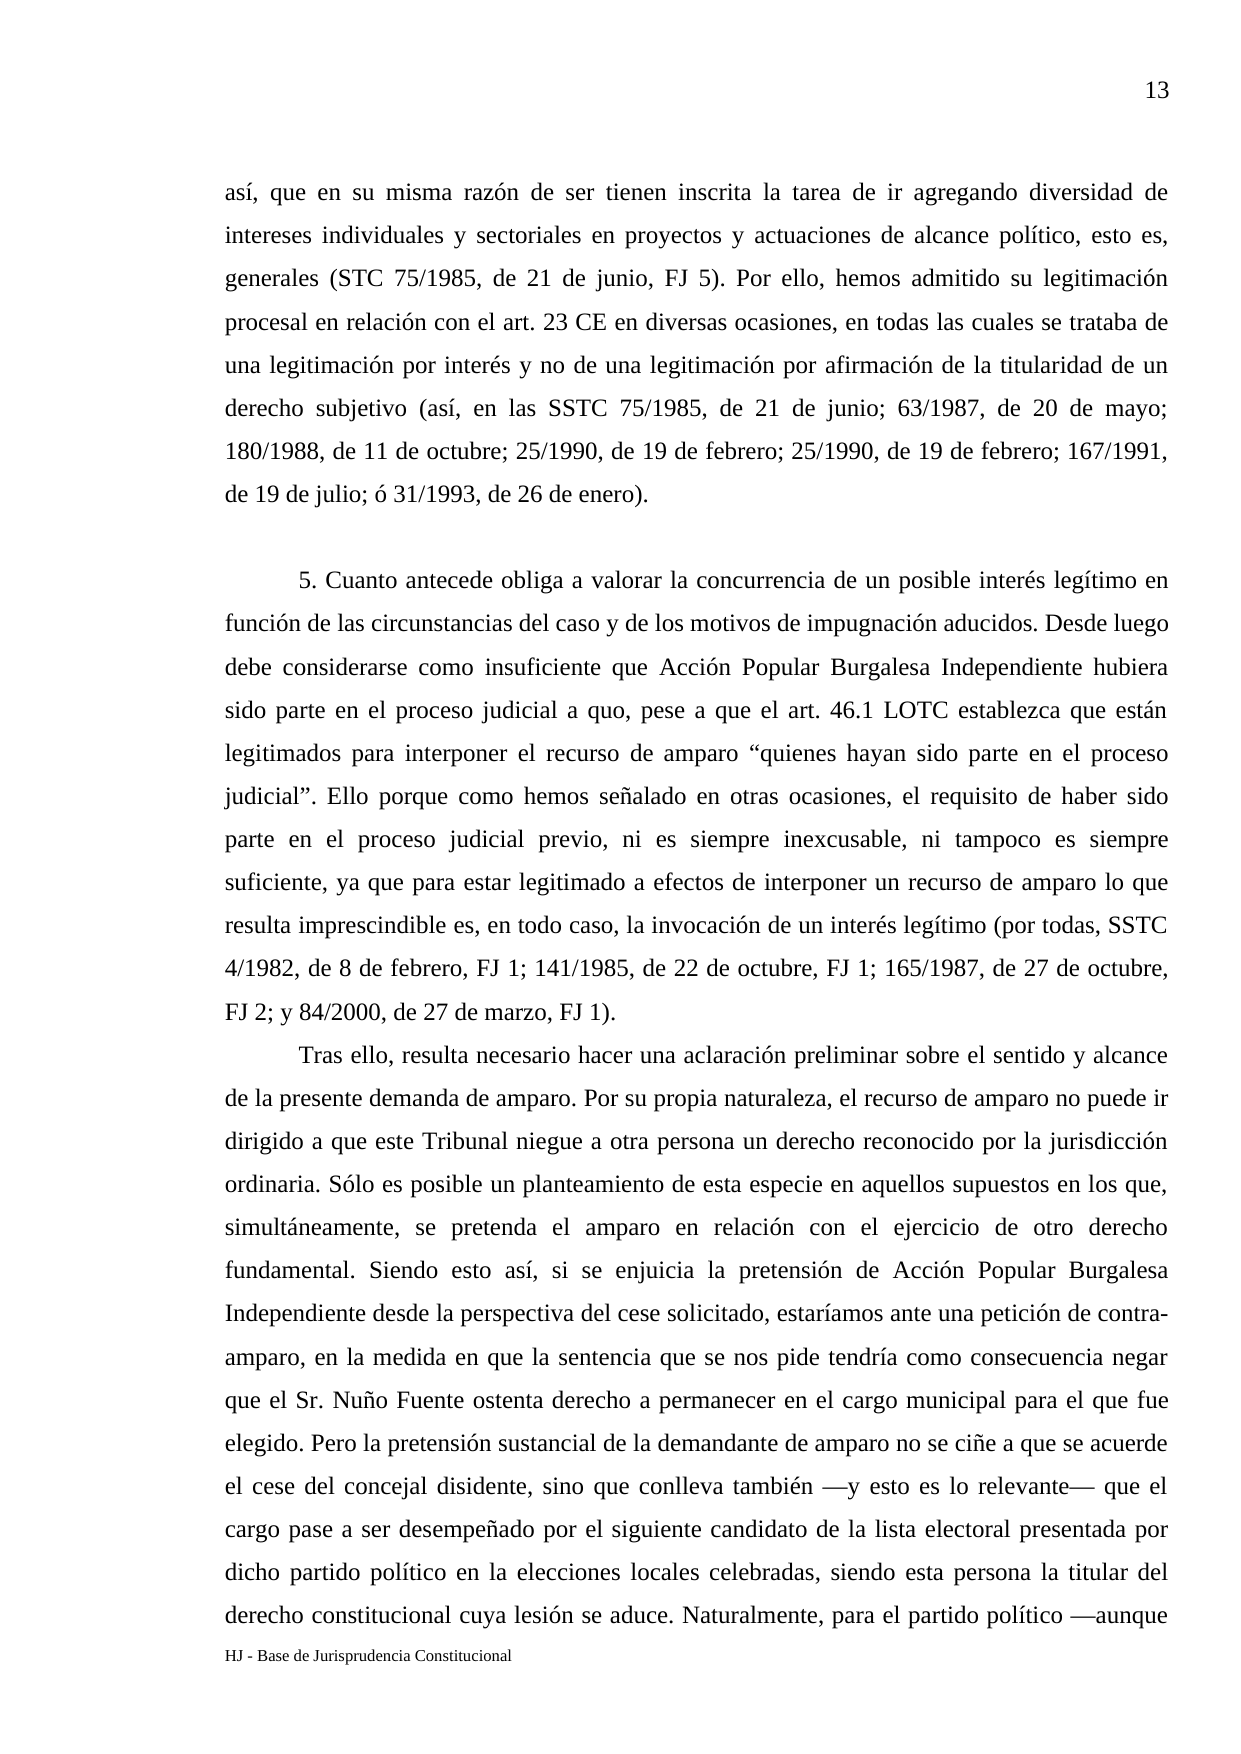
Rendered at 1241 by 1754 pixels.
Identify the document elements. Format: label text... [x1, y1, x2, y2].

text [224, 177, 1169, 508]
text 5. Cuanto antecede obliga a valorar la concurrencia de un posible interés legítimo en función de las circunstancias del caso y de los motivos de impugnación aducidos. Desde luego debe considerarse como insuficiente que Acción Popular Burgalesa Independiente hubiera sido parte en el proceso judicial a quo, pese a que el art. 46.1 LOTC establezca que están legitimados para interponer el recurso de amparo “quienes hayan sido parte en el proceso judicial”. Ello porque como hemos señalado en otras ocasiones, el requisito de haber sido parte en el proceso judicial previo, ni es siempre inexcusable, ni tampoco es siempre suficiente, ya que para estar legitimado a efectos de interponer un recurso de amparo lo que resulta imprescindible es, en todo caso, la invocación de un interés legítimo (por todas, SSTC 4/1982, de 8 de febrero, FJ 1; 141/1985, de 22 de octubre, FJ 1; 165/1987, de 27 de octubre, FJ 2; y 84/2000, de 27 de marzo, FJ 1). [224, 565, 1169, 1025]
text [224, 1040, 1169, 1629]
